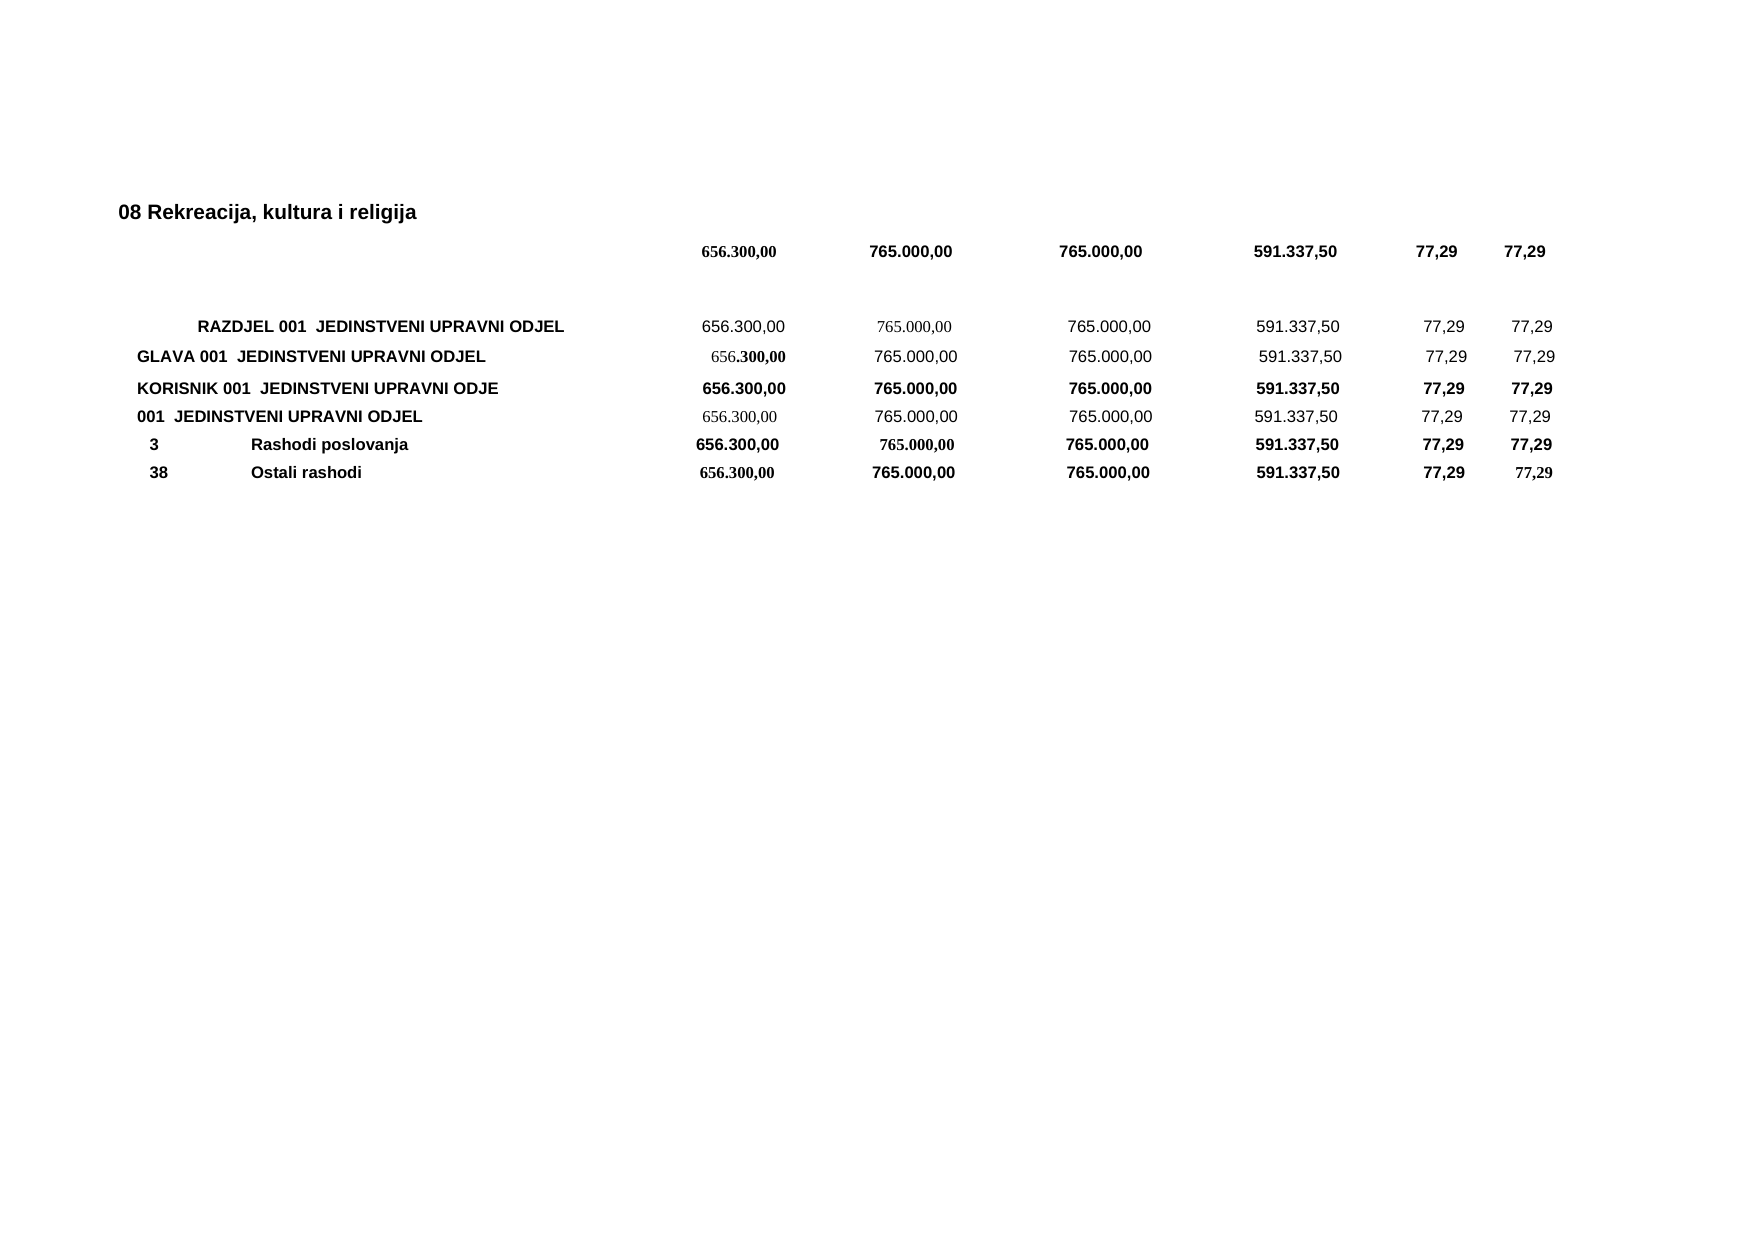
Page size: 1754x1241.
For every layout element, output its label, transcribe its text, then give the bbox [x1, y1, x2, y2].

text 3 Rashodi poslovanja 656.300,00 765.000,00 765.000,00 591.337,50 77,29 77,29 [118, 431, 1695, 455]
text KORISNIK 001 JEDINSTVENI UPRAVNI ODJE 656.300,00 765.000,00 765.000,00 591.337,50 77,29 77,29 [118, 373, 1695, 400]
text 656.300,00 765.000,00 765.000,00 591.337,50 77,29 77,29 [118, 235, 1695, 263]
text 08 Rekreacija, kultura i religija [118, 196, 1695, 225]
text RAZDJEL 001 JEDINSTVENI UPRAVNI ODJEL 656.300,00 765.000,00 765.000,00 591.337,50 77,29 77,29 [118, 311, 1695, 338]
text 001 JEDINSTVENI UPRAVNI ODJEL 656.300,00 765.000,00 765.000,00 591.337,50 77,29 77,29 [118, 403, 1695, 427]
text 38 Ostali rashodi 656.300,00 765.000,00 765.000,00 591.337,50 77,29 77,29 [118, 459, 1695, 483]
text GLAVA 001 JEDINSTVENI UPRAVNI ODJEL 656.300,00 765.000,00 765.000,00 591.337,50 77,29 77,29 [118, 341, 1695, 368]
